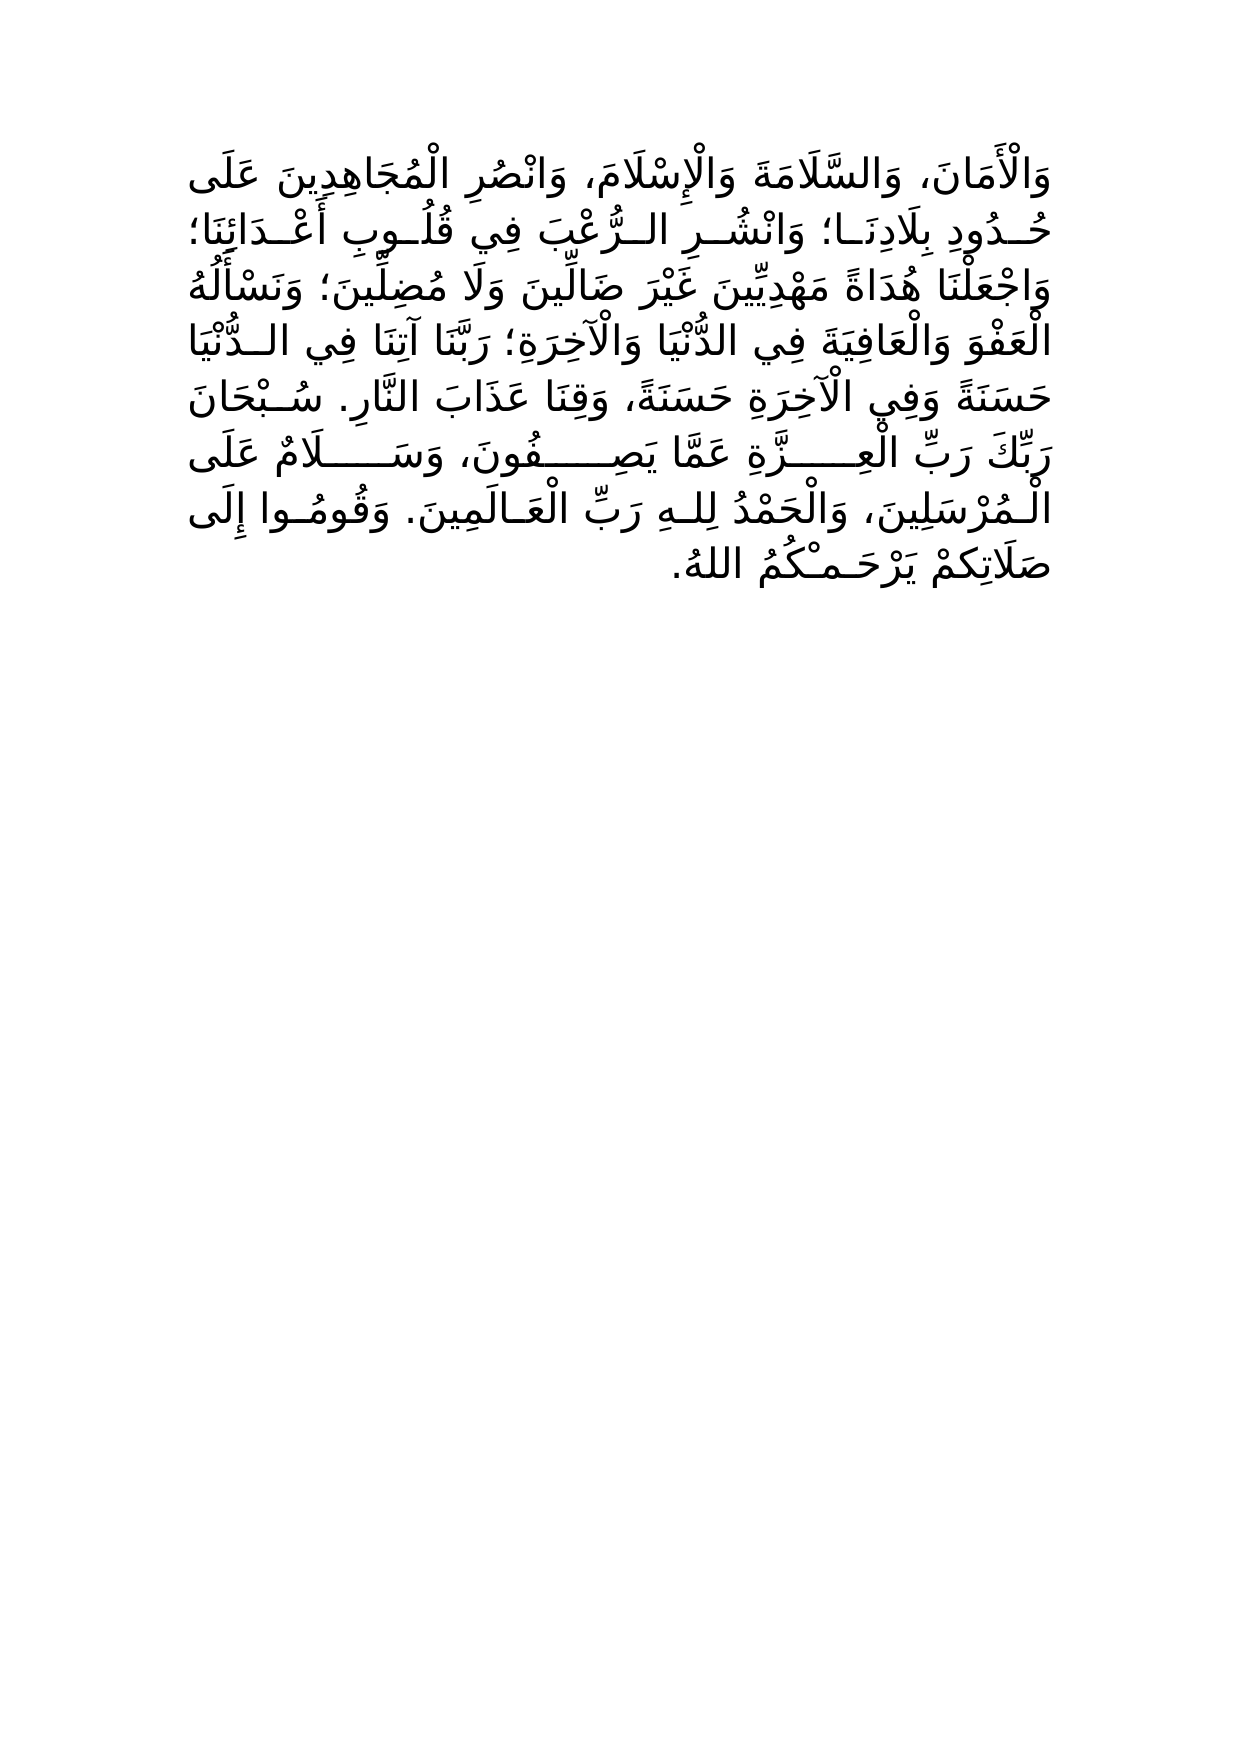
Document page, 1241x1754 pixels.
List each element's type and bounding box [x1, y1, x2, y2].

text [187, 150, 1053, 589]
